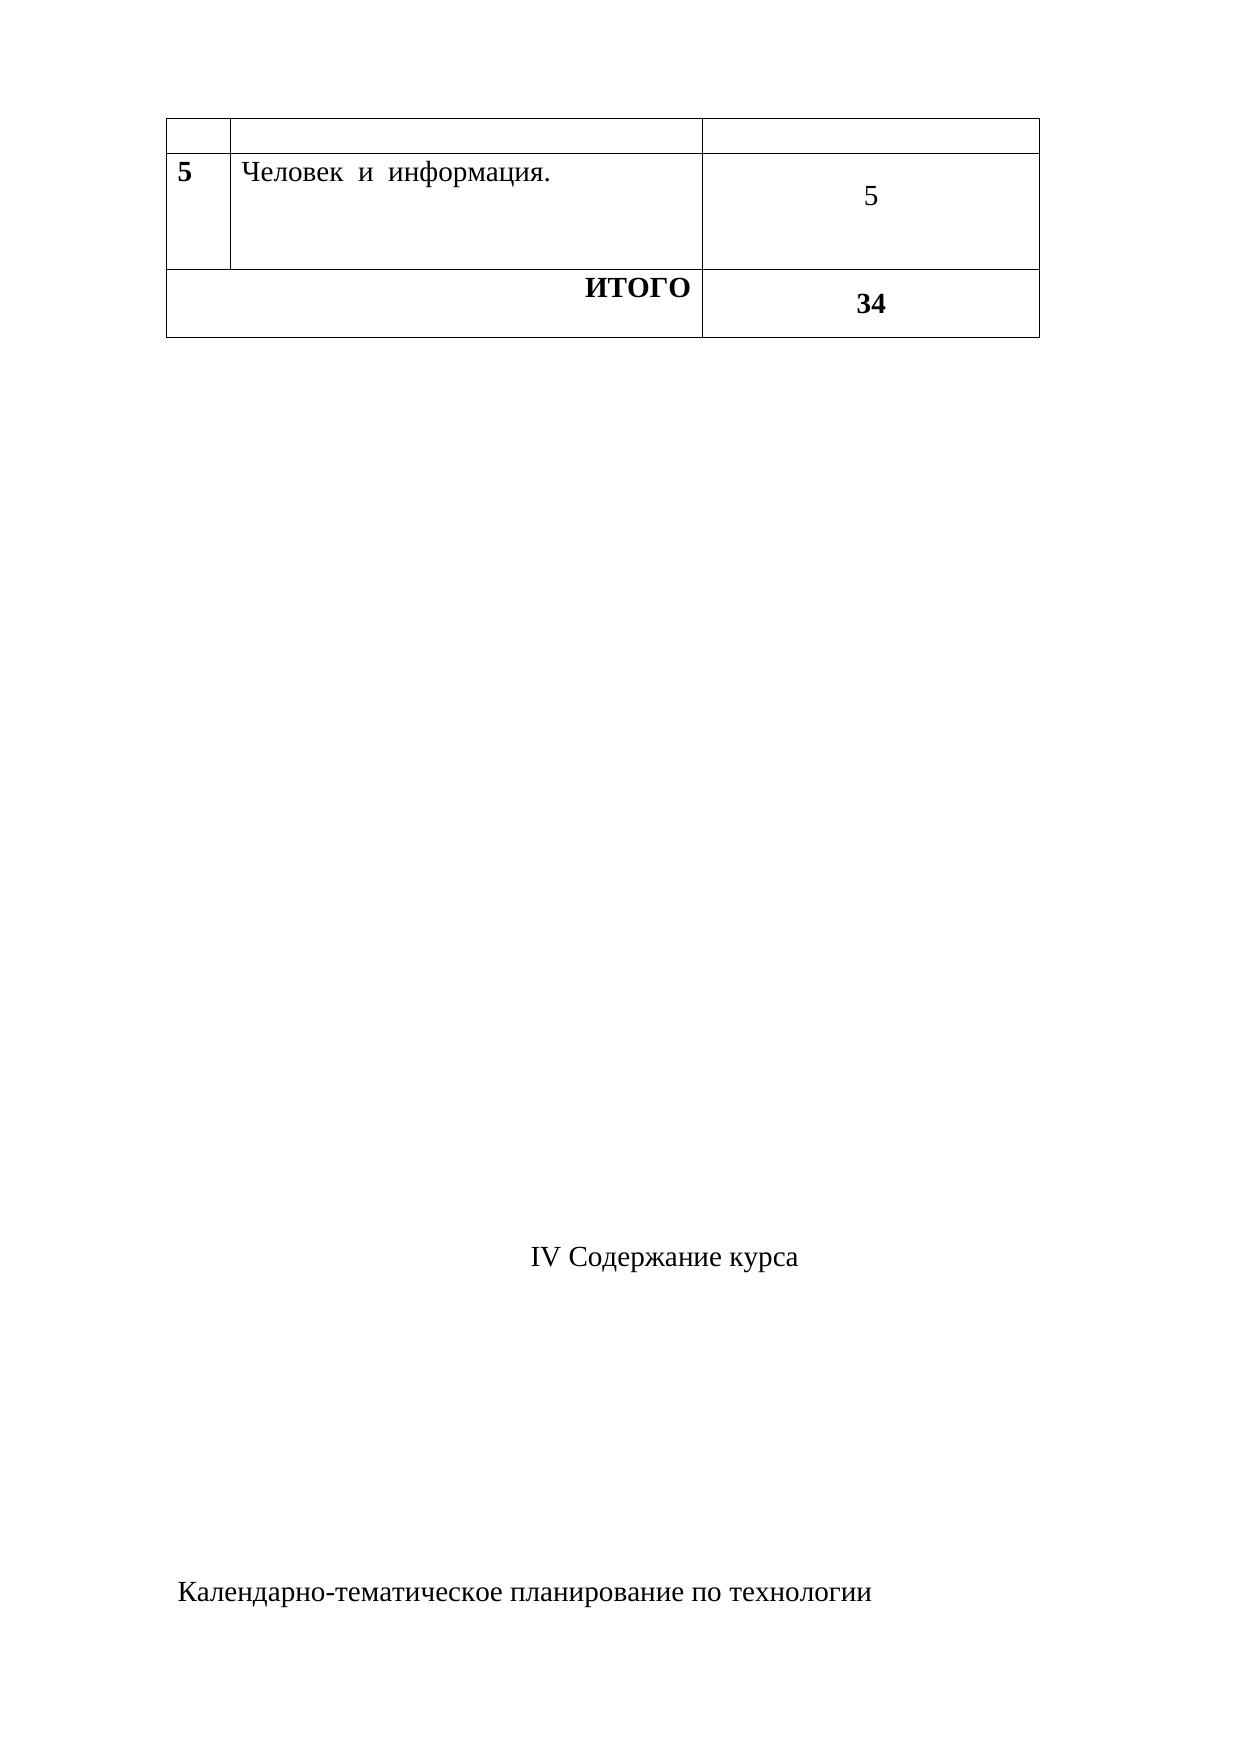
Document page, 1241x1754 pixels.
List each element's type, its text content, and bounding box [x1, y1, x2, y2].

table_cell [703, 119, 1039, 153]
text Календарно-тематическое планирование по технологии [177, 1574, 1152, 1608]
text IV Содержание курса [177, 1239, 1152, 1272]
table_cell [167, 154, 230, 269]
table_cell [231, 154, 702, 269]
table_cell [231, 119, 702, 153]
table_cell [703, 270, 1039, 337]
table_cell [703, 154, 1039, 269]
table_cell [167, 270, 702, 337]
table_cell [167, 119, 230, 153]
